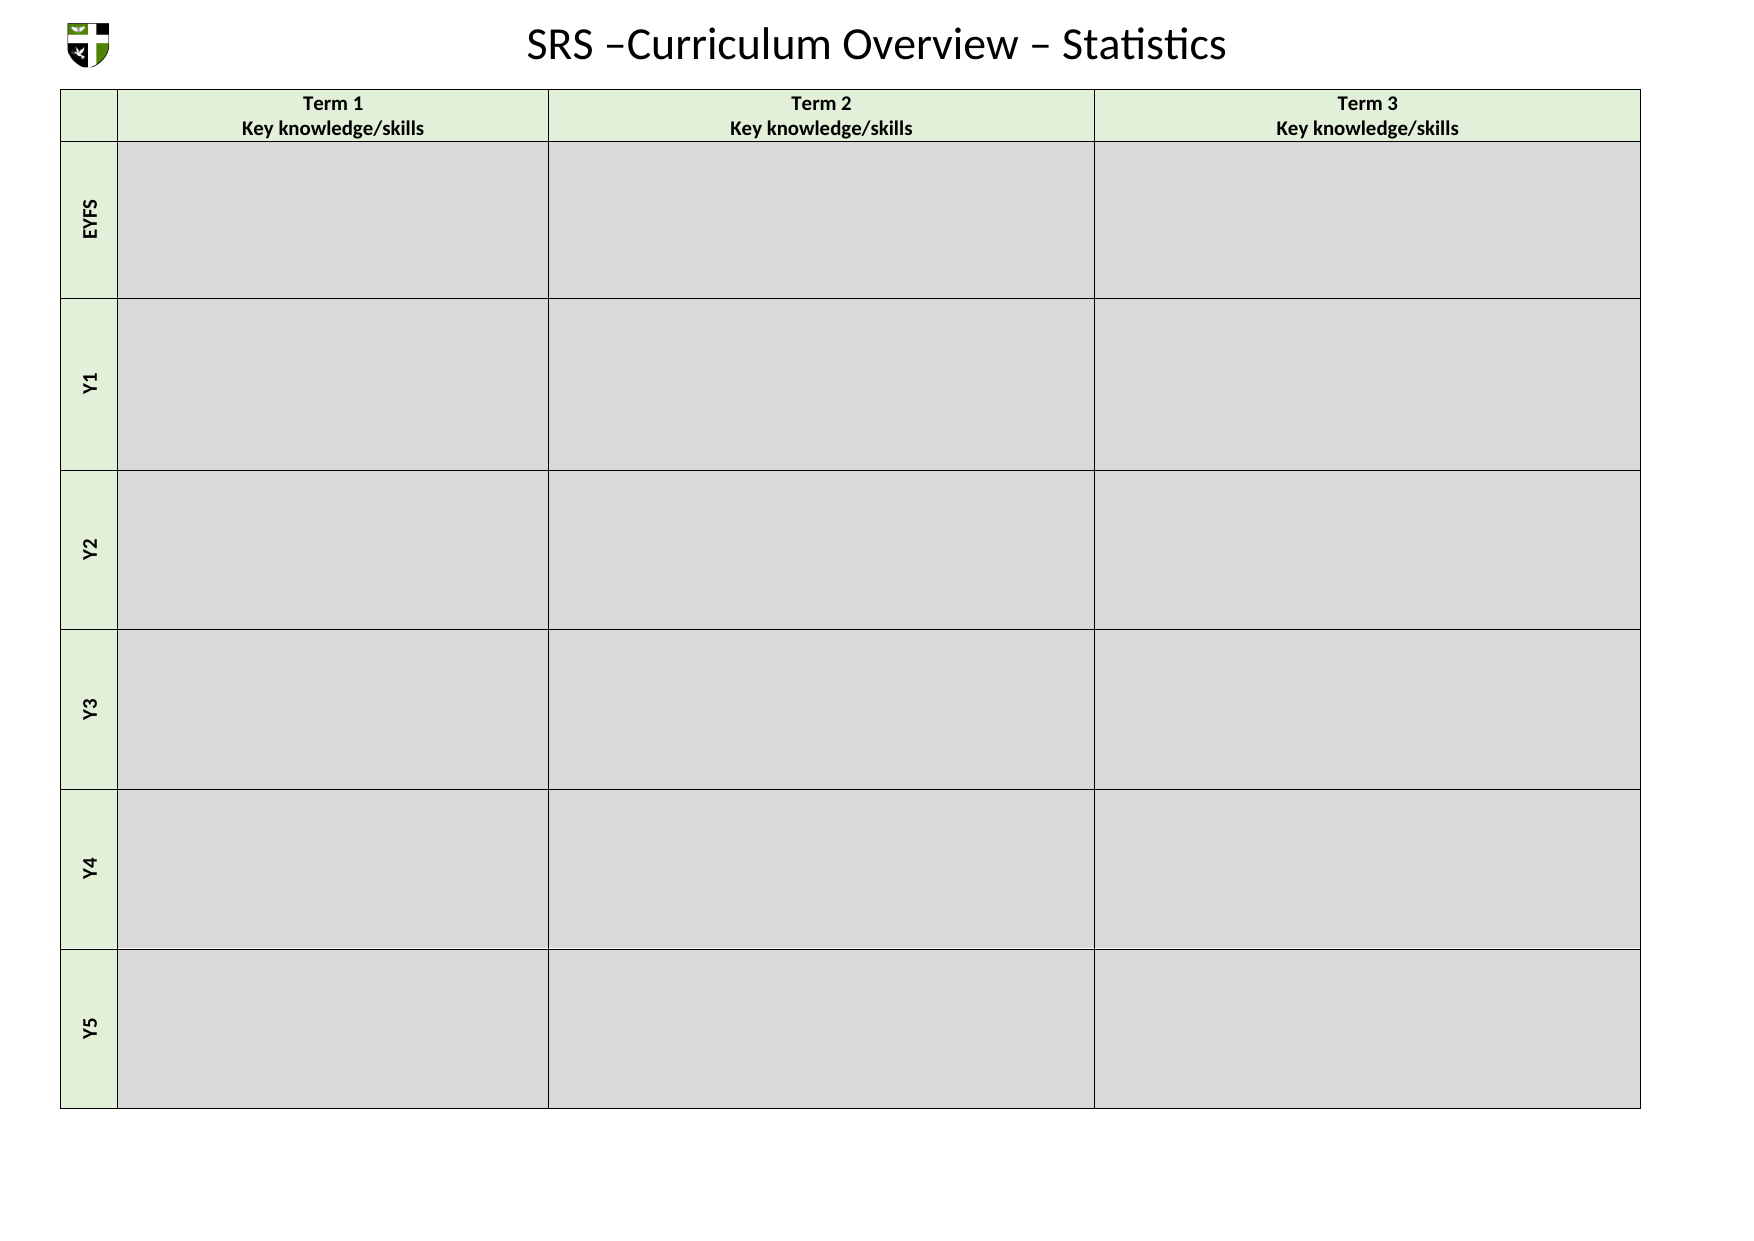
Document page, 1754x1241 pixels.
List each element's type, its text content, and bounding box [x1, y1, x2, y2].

table_cell [549, 790, 1094, 948]
table_cell Y2 [61, 471, 117, 629]
table_cell EYFS [61, 142, 117, 298]
table_cell Y4 [61, 790, 117, 948]
table_cell [118, 950, 548, 1108]
table_cell Y1 [61, 299, 117, 470]
table_cell [549, 950, 1094, 1108]
table_cell [549, 142, 1094, 298]
table_header Term 1 Key knowledge/skills [118, 90, 548, 141]
table_cell [1095, 950, 1640, 1108]
table_cell [1095, 630, 1640, 789]
table_cell [118, 471, 548, 629]
table_cell [549, 630, 1094, 789]
table_cell [1095, 790, 1640, 948]
table_cell [118, 299, 548, 470]
table_cell Y5 [61, 950, 117, 1108]
table_header [61, 90, 117, 141]
table_cell Y3 [61, 630, 117, 789]
table_header Term 2 Key knowledge/skills [549, 90, 1094, 141]
table_cell [118, 790, 548, 948]
table_cell [1095, 471, 1640, 629]
table_cell [1095, 142, 1640, 298]
table_cell [1095, 299, 1640, 470]
table_header Term 3 Key knowledge/skills [1095, 90, 1640, 141]
table_cell [549, 299, 1094, 470]
table_cell [118, 142, 548, 298]
table_cell [118, 630, 548, 789]
table_cell [549, 471, 1094, 629]
picture [65, 20, 110, 68]
